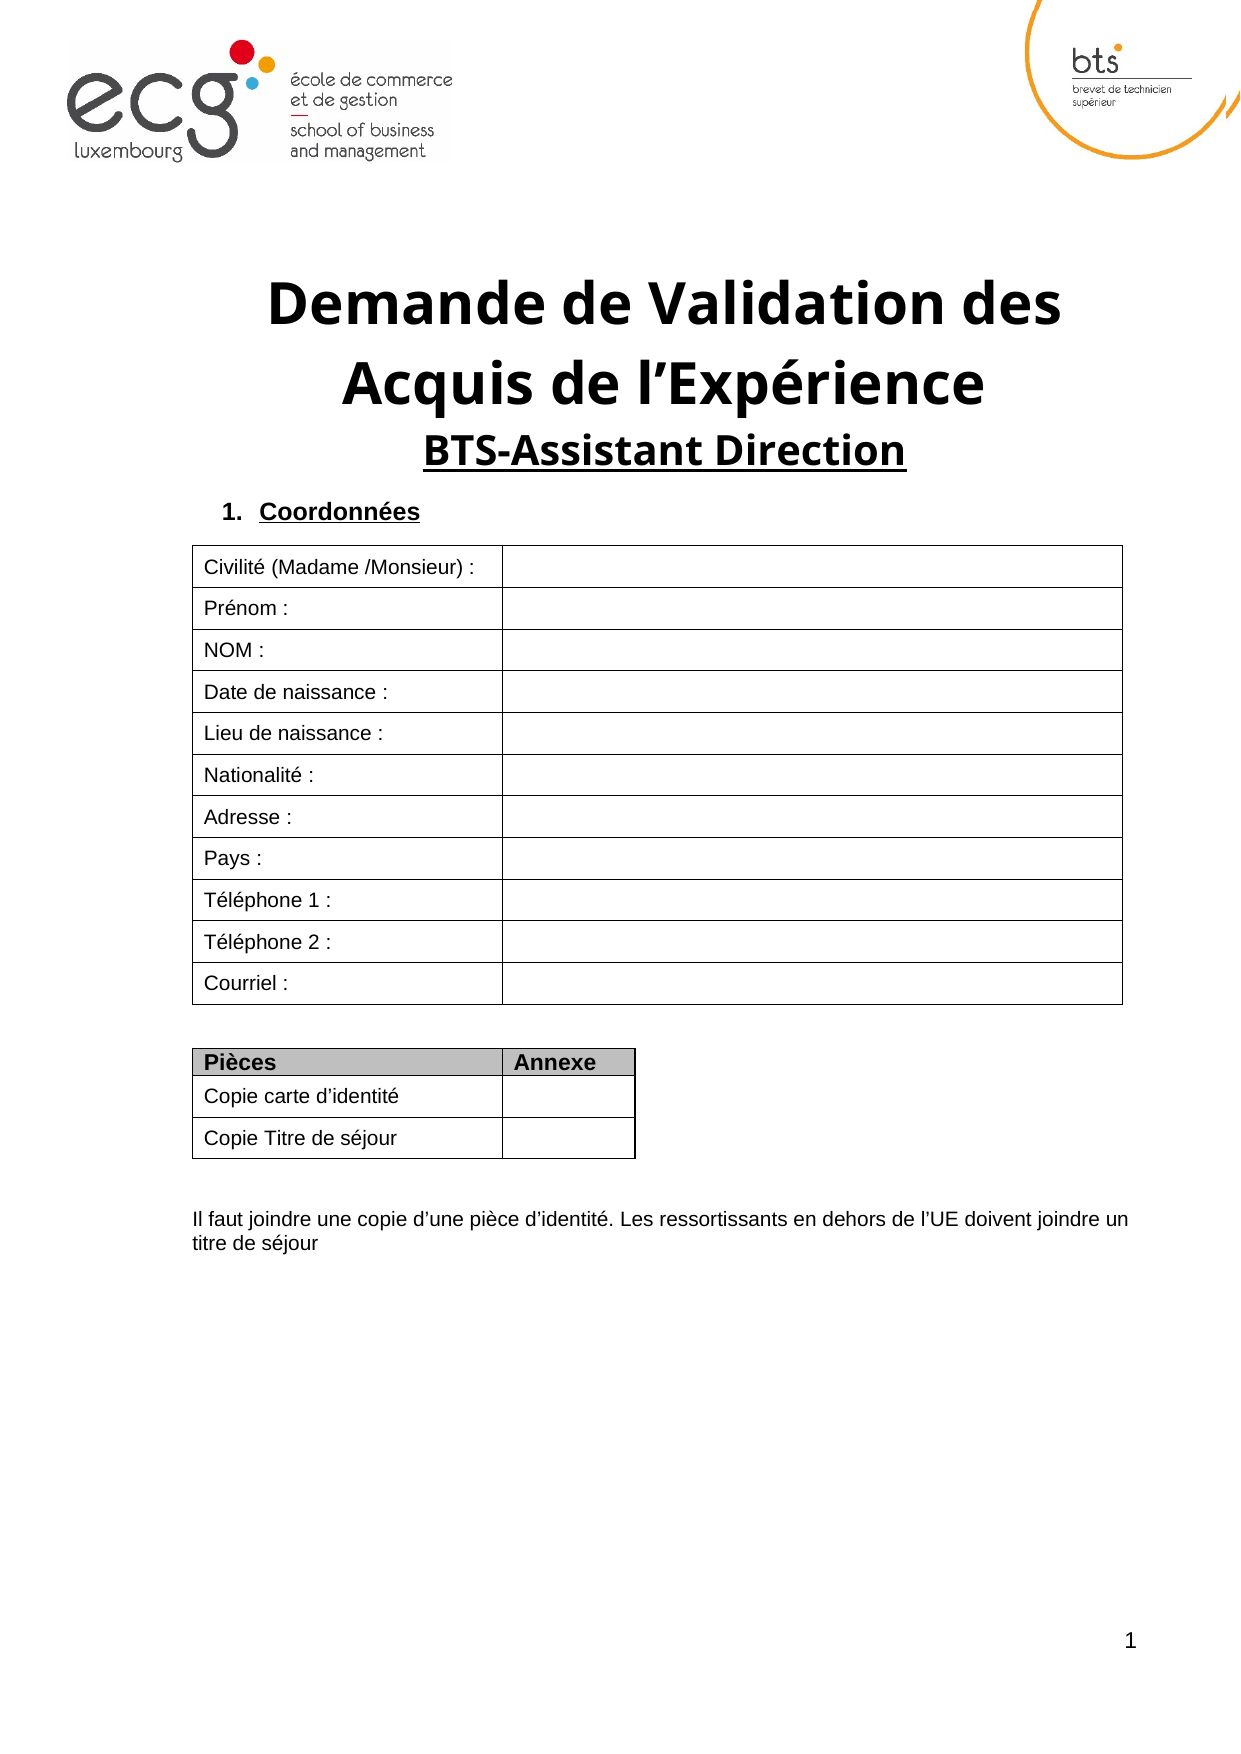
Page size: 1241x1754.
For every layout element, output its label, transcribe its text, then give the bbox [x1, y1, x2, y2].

table_header Annexe [503, 1049, 634, 1075]
table_cell Adresse : [193, 796, 502, 837]
table_cell Copie Titre de séjour [193, 1118, 502, 1158]
table_cell [503, 1118, 634, 1158]
table_cell Pays : [193, 838, 502, 878]
table_header [503, 546, 1122, 587]
table_cell Téléphone 1 : [193, 880, 502, 920]
table_header Pièces [193, 1049, 502, 1075]
table_cell Lieu de naissance : [193, 713, 502, 753]
table_cell Date de naissance : [193, 671, 502, 712]
table_cell [503, 921, 1122, 962]
table_cell [503, 963, 1122, 1003]
table_cell [503, 838, 1122, 878]
table_cell NOM : [193, 630, 502, 670]
text BTS-Assistant Direction [192, 421, 1137, 478]
table_cell Courriel : [193, 963, 502, 1003]
text Il faut joindre une copie d’une pièce d’identité. Les ressortissants en dehors de l’UE doivent joindre un titre de séjour [192, 1207, 1137, 1255]
table_cell [503, 630, 1122, 670]
text Acquis de l’Expérience [192, 342, 1137, 421]
table_cell [503, 755, 1122, 795]
list Coordonnées [222, 497, 1137, 526]
picture [1024, 0, 1241, 160]
table_cell Téléphone 2 : [193, 921, 502, 962]
table_header Civilité (Madame /Monsieur) : [193, 546, 502, 587]
table_cell [503, 713, 1122, 753]
table_cell Copie carte d’identité [193, 1076, 502, 1117]
table_cell Nationalité : [193, 755, 502, 795]
table_cell [503, 671, 1122, 712]
picture [66, 39, 453, 163]
text Demande de Validation des [192, 262, 1137, 342]
table_cell Prénom : [193, 588, 502, 628]
table_cell [503, 588, 1122, 628]
table_cell [503, 796, 1122, 837]
table_cell [503, 1076, 634, 1117]
table_cell [503, 880, 1122, 920]
